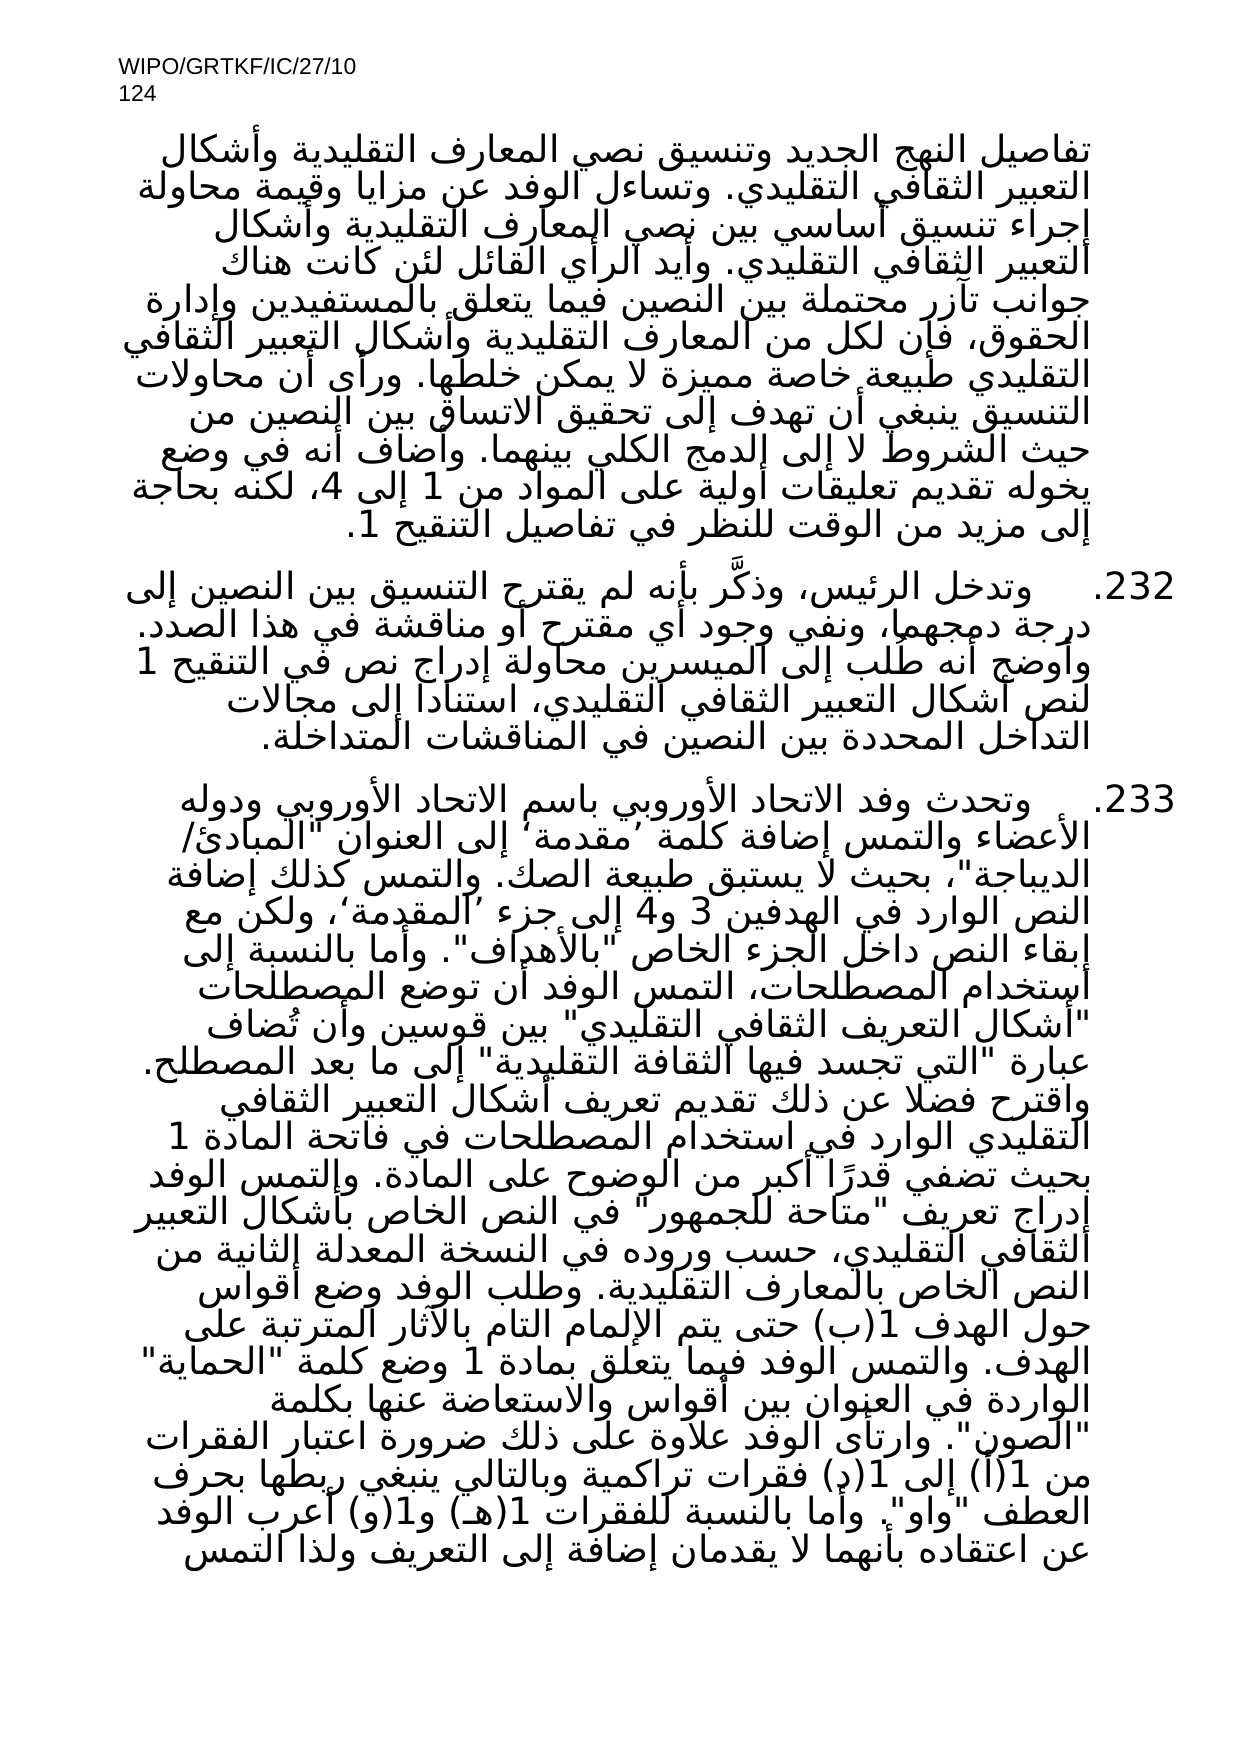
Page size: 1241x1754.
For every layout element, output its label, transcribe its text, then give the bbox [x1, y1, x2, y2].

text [118, 782, 1092, 1570]
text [118, 132, 1092, 545]
text وتدخل الرئيس، وذكَّر بأنه لم يقترح التنسيق بين النصين إلى درجة دمجهما، ونفي وجود أي مقترح أو مناقشة في هذا الصدد. وأوضح أنه طُلب إلى الميسرين محاولة إدراج نص في التنقيح 1 لنص أشكال التعبير الثقافي التقليدي، استنادا إلى مجالات التداخل المحددة بين النصين في المناقشات المتداخلة. [118, 570, 1092, 757]
